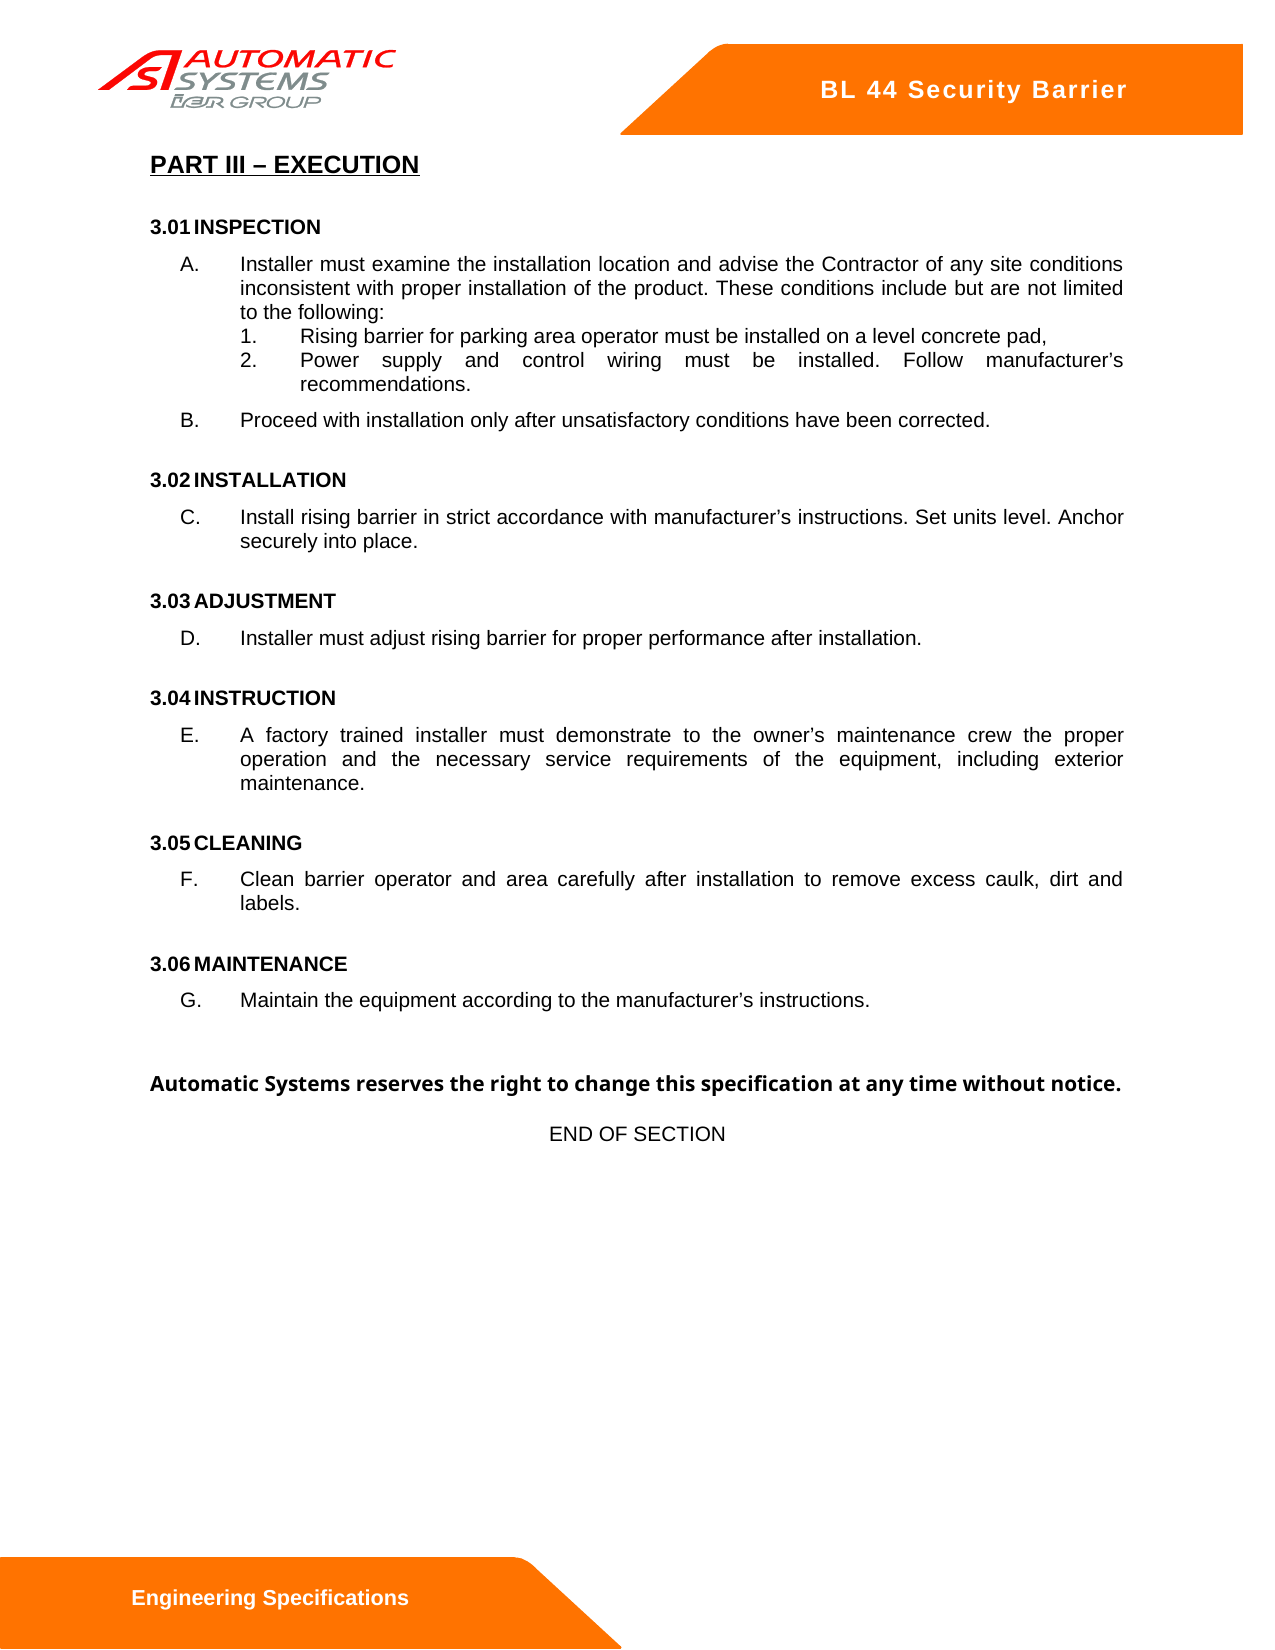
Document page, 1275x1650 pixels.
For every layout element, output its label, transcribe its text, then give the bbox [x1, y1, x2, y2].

list ADJUSTMENT [150, 589, 1125, 613]
list Power supply and control wiring must be installed. Follow manufacturer’s recommendations. [240, 347, 1125, 395]
list Installer must adjust rising barrier for proper performance after installation. [180, 626, 1125, 649]
list INSTALLATION [150, 468, 1125, 492]
list Maintain the equipment according to the manufacturer’s instructions. [180, 988, 1125, 1012]
list INSTRUCTION [150, 686, 1125, 710]
list INSPECTION [150, 215, 1125, 239]
list A factory trained installer must demonstrate to the owner’s maintenance crew the proper operation and the necessary service requirements of the equipment, including exterior maintenance. [180, 722, 1125, 794]
list CLEANING [150, 831, 1125, 855]
list Installer must examine the installation location and advise the Contractor of any site conditions inconsistent with proper installation of the product. These conditions include but are not limited to the following: [180, 252, 1125, 323]
list MAINTENANCE [150, 952, 1125, 976]
list Clean barrier operator and area carefully after installation to remove excess caulk, dirt and labels. [180, 867, 1125, 915]
subtitle PART III – EXECUTION [150, 150, 1125, 179]
text END OF SECTION [150, 1121, 1125, 1145]
list Install rising barrier in strict accordance with manufacturer’s instructions. Set units level. Anchor securely into place. [180, 505, 1125, 553]
list Proceed with installation only after unsatisfactory conditions have been corrected. [180, 408, 1125, 432]
list Rising barrier for parking area operator must be installed on a level concrete pad, [240, 323, 1125, 347]
text Automatic Systems reserves the right to change this specification at any time without notice. [150, 1069, 1125, 1097]
